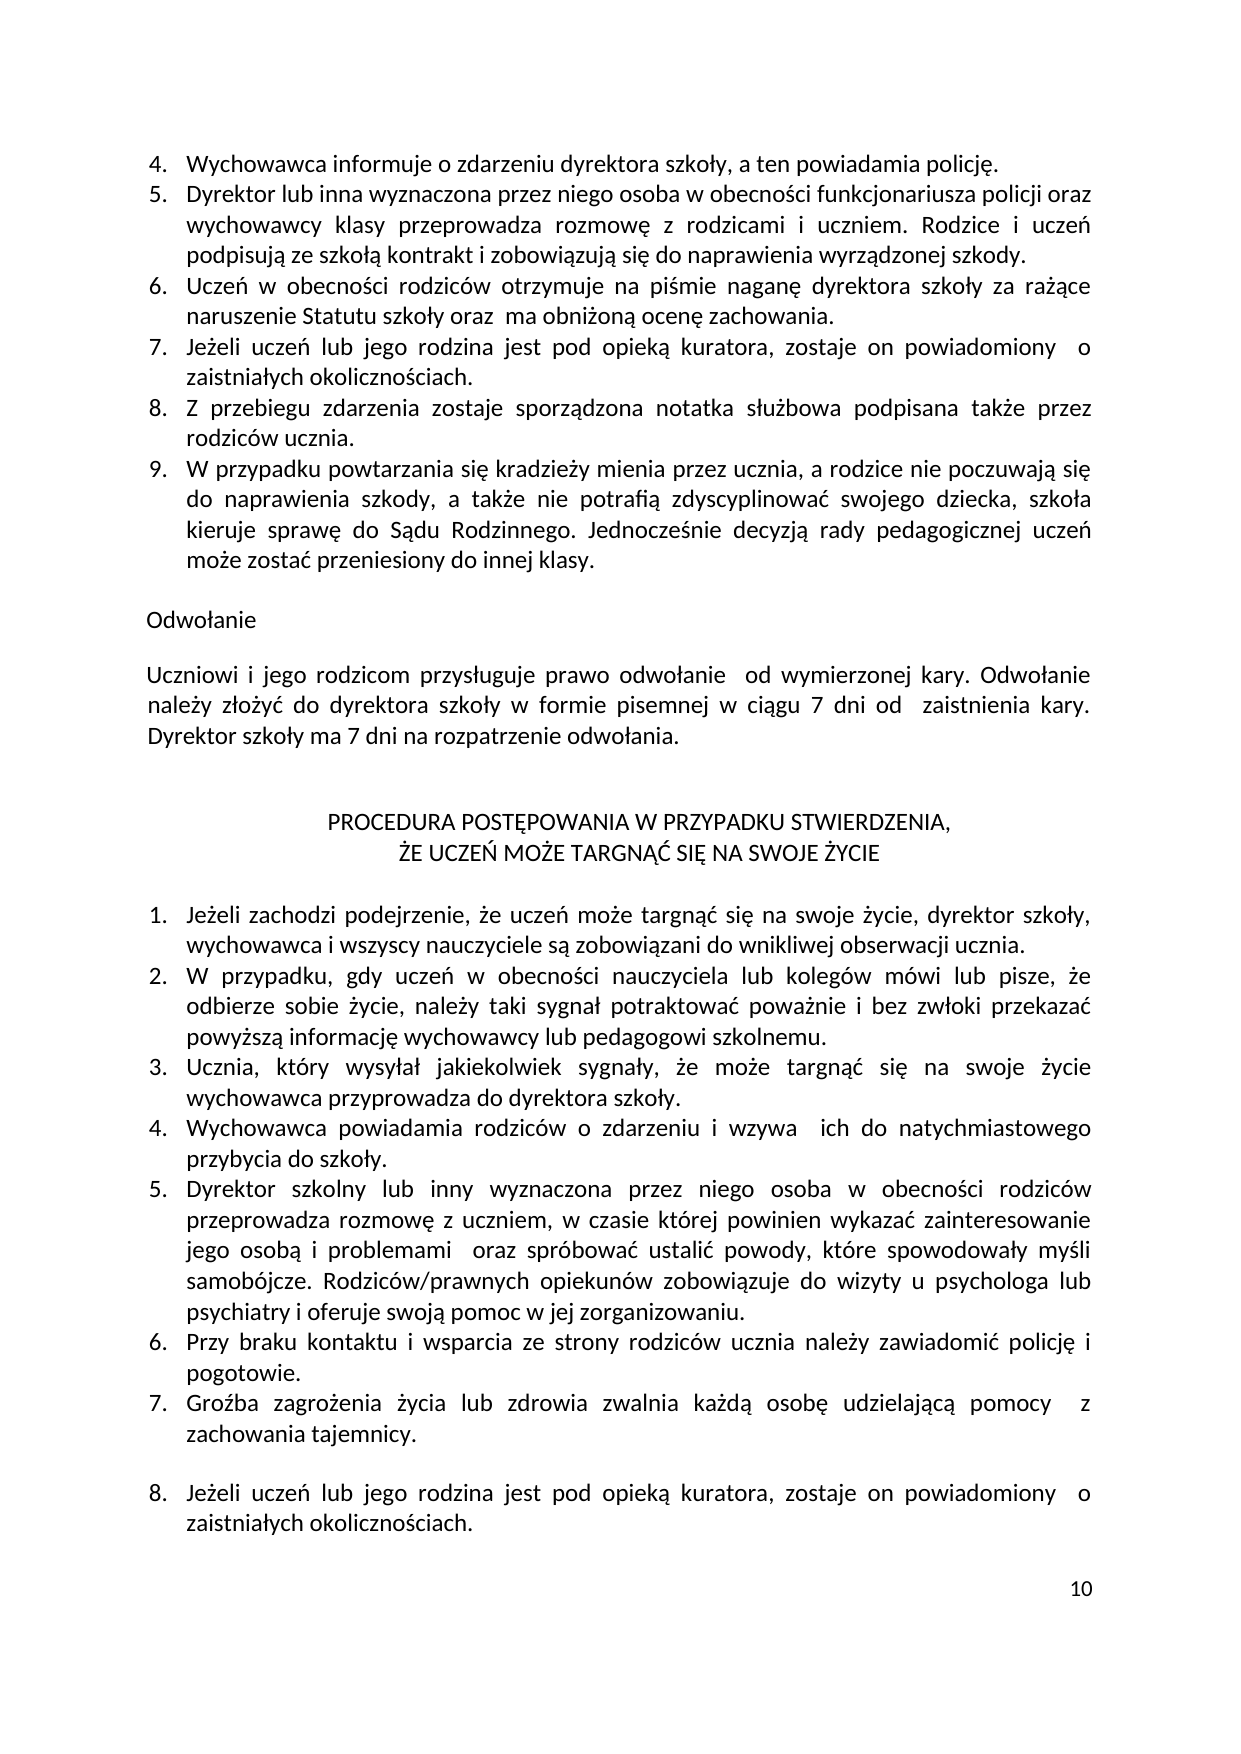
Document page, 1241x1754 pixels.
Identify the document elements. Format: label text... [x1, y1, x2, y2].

list W przypadku powtarzania się kradzieży mienia przez ucznia, a rodzice nie poczuwają się do naprawienia szkody, a także nie potrafią zdyscyplinować swojego dziecka, szkoła kieruje sprawę do Sądu Rodzinnego. Jednocześnie decyzją rady pedagogicznej uczeń może zostać przeniesiony do innej klasy. [149, 453, 1092, 575]
list Uczeń w obecności rodziców otrzymuje na piśmie naganę dyrektora szkoły za rażące naruszenie Statutu szkoły oraz ma obniżoną ocenę zachowania. [149, 270, 1092, 331]
list Groźba zagrożenia życia lub zdrowia zwalnia każdą osobę udzielającą pomocy z zachowania tajemnicy. [149, 1387, 1092, 1448]
list Jeżeli uczeń lub jego rodzina jest pod opieką kuratora, zostaje on powiadomiony o zaistniałych okolicznościach. [149, 331, 1092, 392]
text Uczniowi i jego rodzicom przysługuje prawo odwołanie od wymierzonej kary. Odwołanie należy złożyć do dyrektora szkoły w formie pisemnej w ciągu 7 dni od zaistnienia kary. Dyrektor szkoły ma 7 dni na rozpatrzenie odwołania. [146, 659, 1092, 751]
list Wychowawca powiadamia rodziców o zdarzeniu i wzywa ich do natychmiastowego przybycia do szkoły. [149, 1112, 1092, 1173]
text Odwołanie [146, 604, 1092, 635]
list Jeżeli zachodzi podejrzenie, że uczeń może targnąć się na swoje życie, dyrektor szkoły, wychowawca i wszyscy nauczyciele są zobowiązani do wnikliwej obserwacji ucznia. [149, 899, 1092, 960]
list W przypadku, gdy uczeń w obecności nauczyciela lub kolegów mówi lub pisze, że odbierze sobie życie, należy taki sygnał potraktować poważnie i bez zwłoki przekazać powyższą informację wychowawcy lub pedagogowi szkolnemu. [149, 960, 1092, 1051]
text PROCEDURA POSTĘPOWANIA W PRZYPADKU STWIERDZENIA, [186, 806, 1092, 837]
list Wychowawca informuje o zdarzeniu dyrektora szkoły, a ten powiadamia policję. [149, 148, 1092, 178]
list Dyrektor szkolny lub inny wyznaczona przez niego osoba w obecności rodziców przeprowadza rozmowę z uczniem, w czasie której powinien wykazać zainteresowanie jego osobą i problemami oraz spróbować ustalić powody, które spowodowały myśli samobójcze. Rodziców/prawnych opiekunów zobowiązuje do wizyty u psychologa lub psychiatry i oferuje swoją pomoc w jej zorganizowaniu. [149, 1173, 1092, 1326]
list Jeżeli uczeń lub jego rodzina jest pod opieką kuratora, zostaje on powiadomiony o zaistniałych okolicznościach. [149, 1477, 1092, 1538]
list Ucznia, który wysyłał jakiekolwiek sygnały, że może targnąć się na swoje życie wychowawca przyprowadza do dyrektora szkoły. [149, 1051, 1092, 1112]
list Dyrektor lub inna wyznaczona przez niego osoba w obecności funkcjonariusza policji oraz wychowawcy klasy przeprowadza rozmowę z rodzicami i uczniem. Rodzice i uczeń podpisują ze szkołą kontrakt i zobowiązują się do naprawienia wyrządzonej szkody. [149, 178, 1092, 270]
list Przy braku kontaktu i wsparcia ze strony rodziców ucznia należy zawiadomić policję i pogotowie. [149, 1326, 1092, 1387]
text ŻE UCZEŃ MOŻE TARGNĄĆ SIĘ NA SWOJE ŻYCIE [186, 837, 1092, 868]
list Z przebiegu zdarzenia zostaje sporządzona notatka służbowa podpisana także przez rodziców ucznia. [149, 392, 1092, 453]
